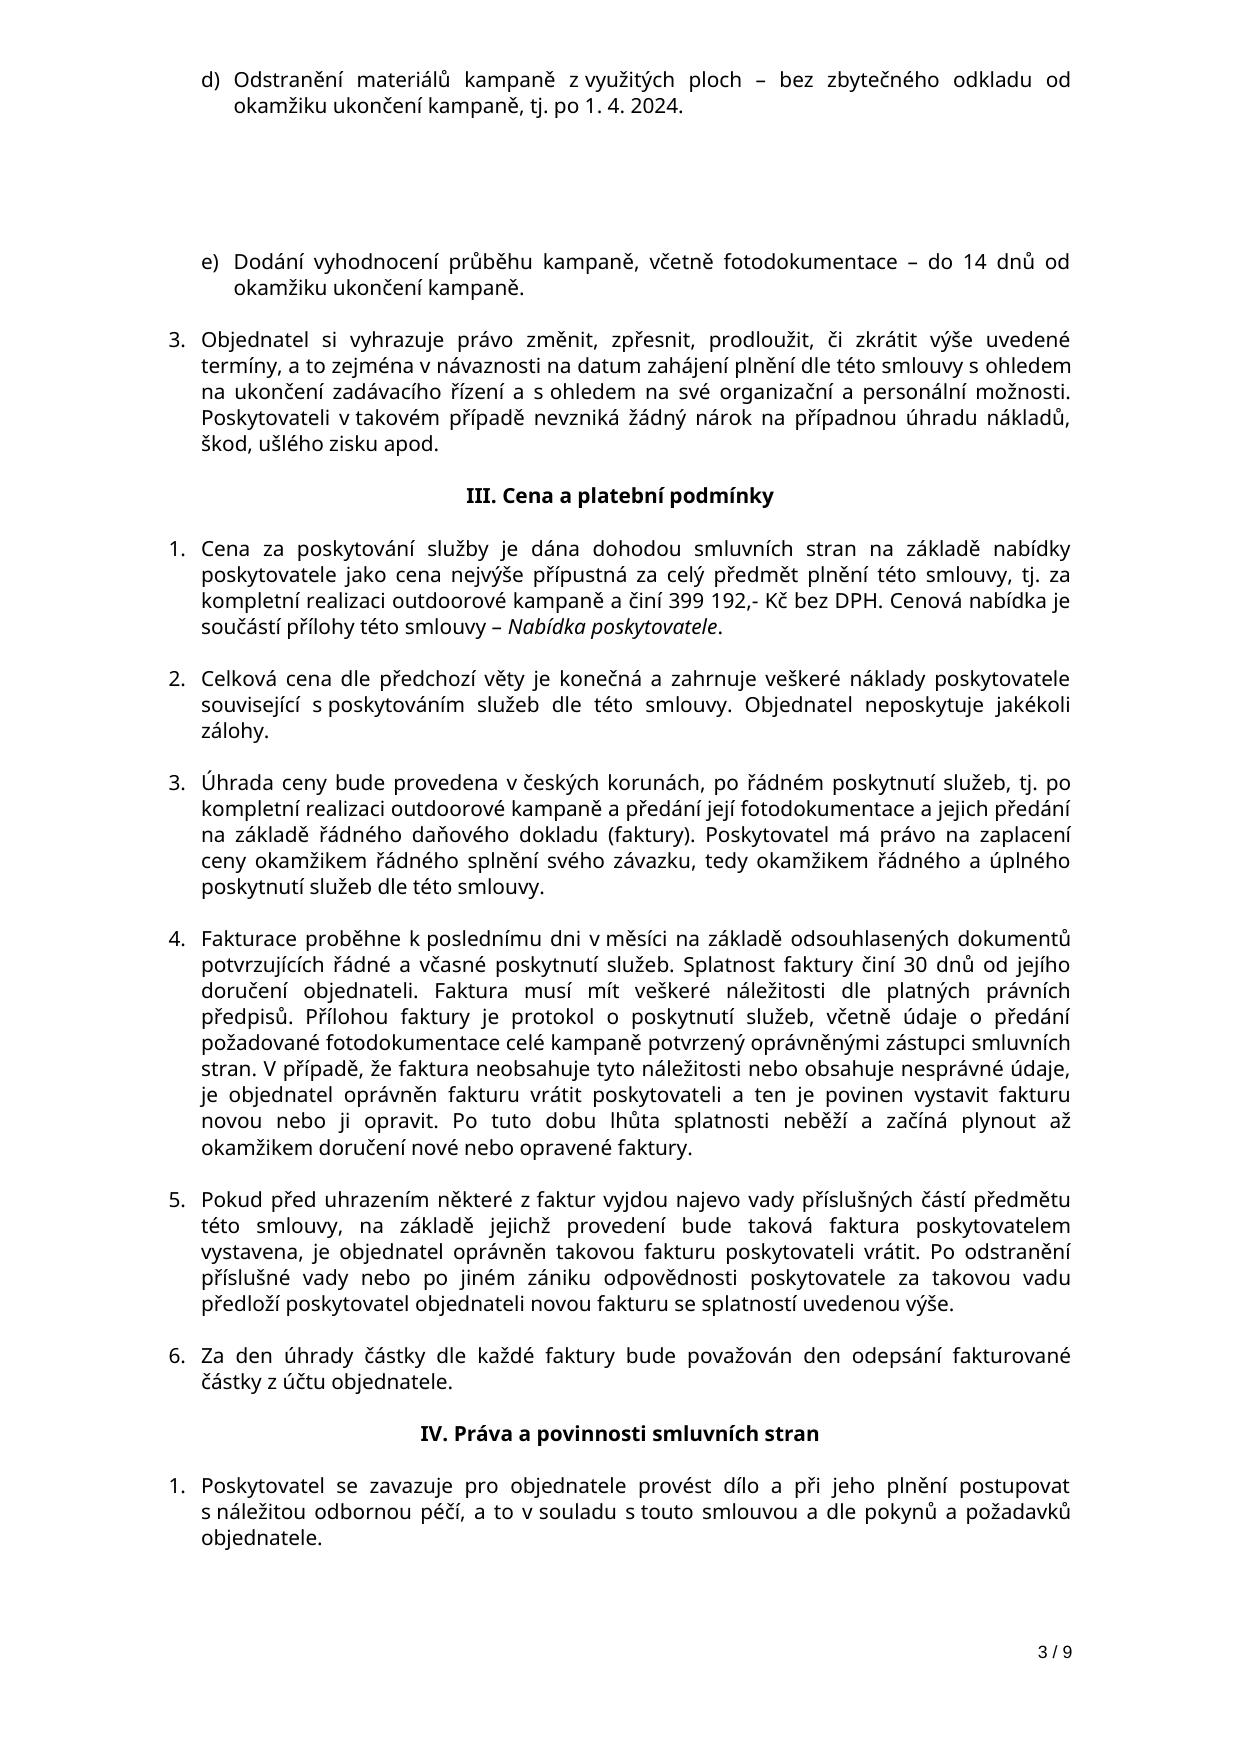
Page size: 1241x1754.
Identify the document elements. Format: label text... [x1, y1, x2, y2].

list Poskytovatel se zavazuje pro objednatele provést dílo a při jeho plnění postupovat s náležitou odbornou péčí, a to v souladu s touto smlouvou a dle pokynů a požadavků objednatele. [168, 1473, 1072, 1551]
list Objednatel si vyhrazuje právo změnit, zpřesnit, prodloužit, či zkrátit výše uvedené termíny, a to zejména v návaznosti na datum zahájení plnění dle této smlouvy s ohledem na ukončení zadávacího řízení a s ohledem na své organizační a personální možnosti. Poskytovateli v takovém případě nevzniká žádný nárok na případnou úhradu nákladů, škod, ušlého zisku apod. [168, 327, 1072, 457]
list Celková cena dle předchozí věty je konečná a zahrnuje veškeré náklady poskytovatele související s poskytováním služeb dle této smlouvy. Objednatel neposkytuje jakékoli zálohy. [168, 665, 1072, 743]
list Dodání vyhodnocení průběhu kampaně, včetně fotodokumentace – do 14 dnů od okamžiku ukončení kampaně. [201, 249, 1072, 301]
list Za den úhrady částky dle každé faktury bude považován den odepsání fakturované částky z účtu objednatele. [168, 1342, 1072, 1394]
list Pokud před uhrazením některé z faktur vyjdou najevo vady příslušných částí předmětu této smlouvy, na základě jejichž provedení bude taková faktura poskytovatelem vystavena, je objednatel oprávněn takovou fakturu poskytovateli vrátit. Po odstranění příslušné vady nebo po jiném zániku odpovědnosti poskytovatele za takovou vadu předloží poskytovatel objednateli novou fakturu se splatností uvedenou výše. [168, 1186, 1072, 1316]
subtitle Práva a povinnosti smluvních stran [168, 1421, 1072, 1447]
list Cena za poskytování služby je dána dohodou smluvních stran na základě nabídky poskytovatele jako cena nejvýše přípustná za celý předmět plnění této smlouvy, tj. za kompletní realizaci outdoorové kampaně a činí 399 192,- Kč bez DPH. Cenová nabídka je součástí přílohy této smlouvy – Nabídka poskytovatele. [168, 535, 1072, 639]
list Odstranění materiálů kampaně z využitých ploch – bez zbytečného odkladu od okamžiku ukončení kampaně, tj. po 1. 4. 2024. [201, 66, 1072, 118]
subtitle Cena a platební podmínky [168, 483, 1072, 509]
list Úhrada ceny bude provedena v českých korunách, po řádném poskytnutí služeb, tj. po kompletní realizaci outdoorové kampaně a předání její fotodokumentace a jejich předání na základě řádného daňového dokladu (faktury). Poskytovatel má právo na zaplacení ceny okamžikem řádného splnění svého závazku, tedy okamžikem řádného a úplného poskytnutí služeb dle této smlouvy. [168, 769, 1072, 900]
list Fakturace proběhne k poslednímu dni v měsíci na základě odsouhlasených dokumentů potvrzujících řádné a včasné poskytnutí služeb. Splatnost faktury činí 30 dnů od jejího doručení objednateli. Faktura musí mít veškeré náležitosti dle platných právních předpisů. Přílohou faktury je protokol o poskytnutí služeb, včetně údaje o předání požadované fotodokumentace celé kampaně potvrzený oprávněnými zástupci smluvních stran. V případě, že faktura neobsahuje tyto náležitosti nebo obsahuje nesprávné údaje, je objednatel oprávněn fakturu vrátit poskytovateli a ten je povinen vystavit fakturu novou nebo ji opravit. Po tuto dobu lhůta splatnosti neběží a začíná plynout až okamžikem doručení nové nebo opravené faktury. [168, 926, 1072, 1160]
